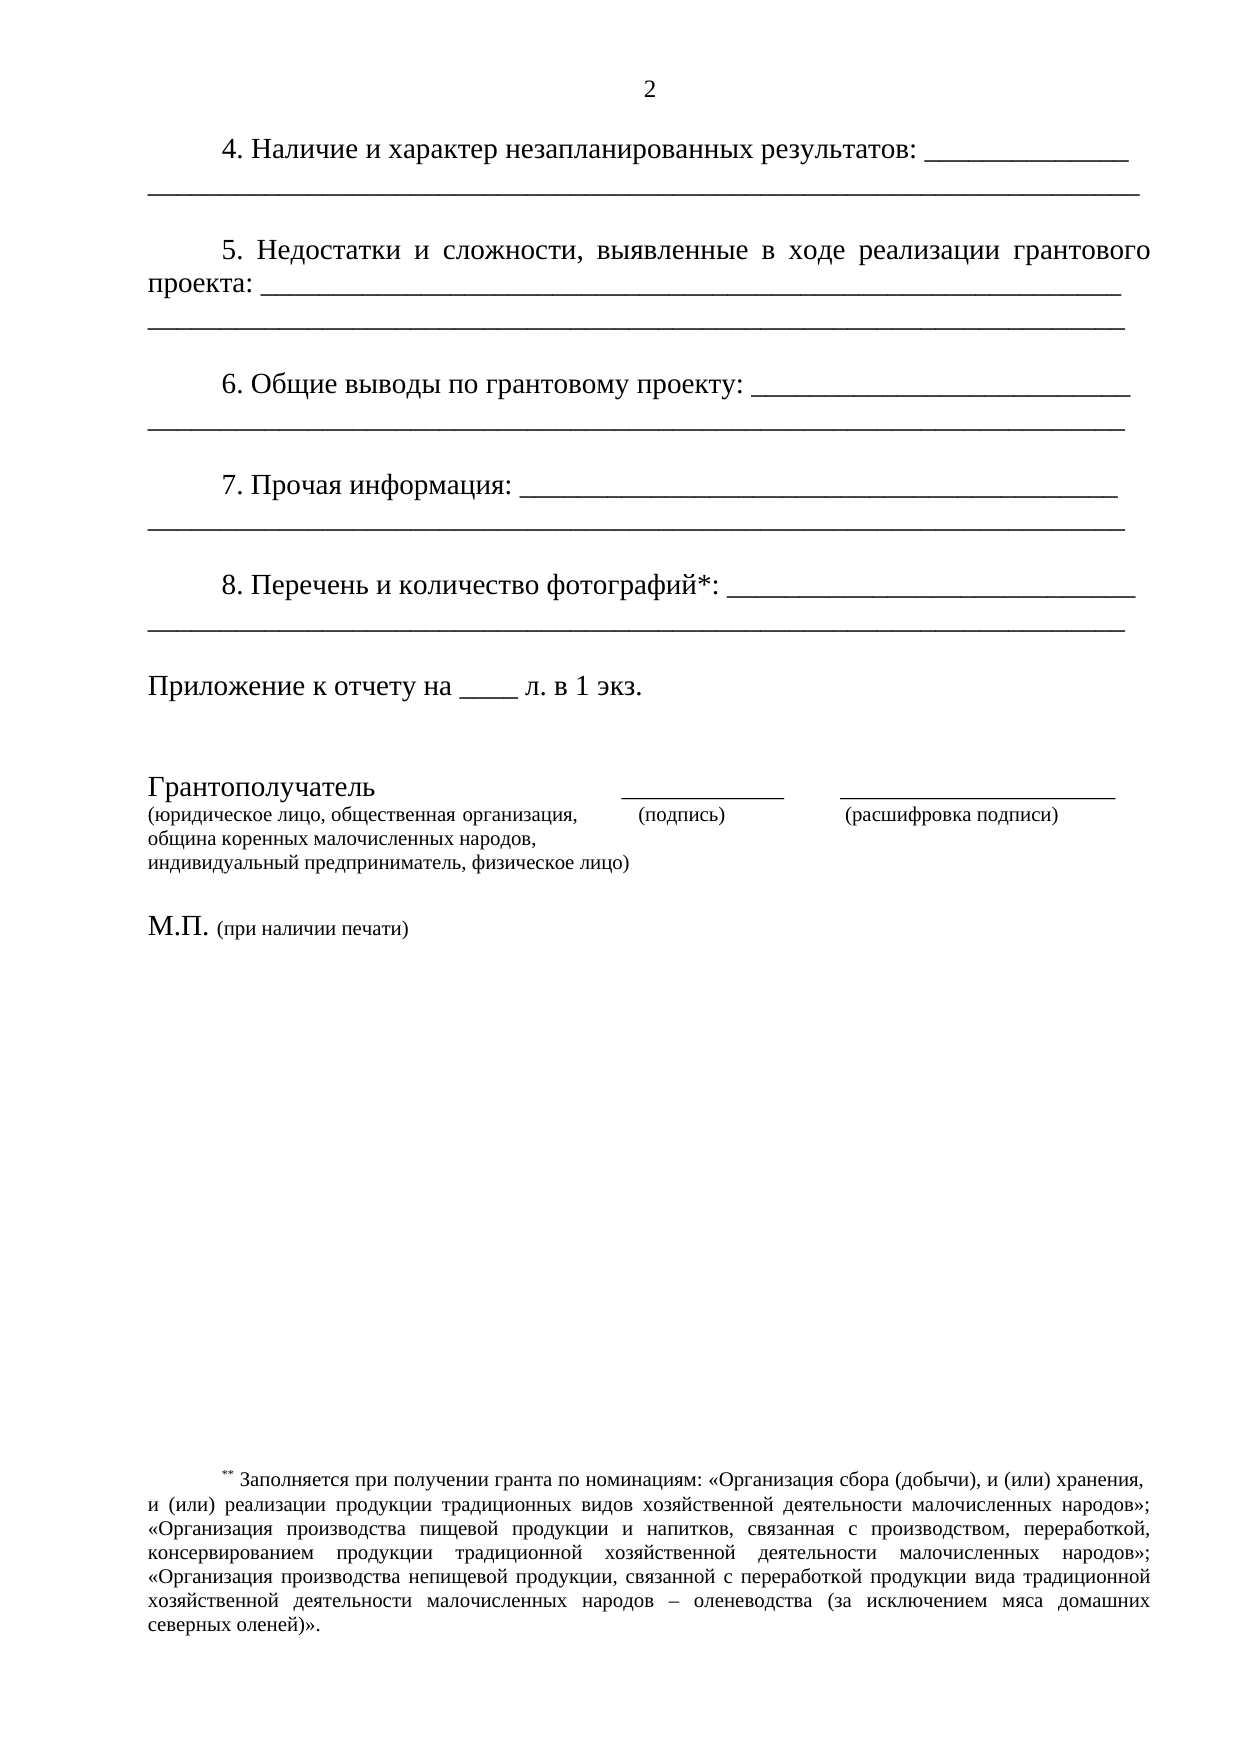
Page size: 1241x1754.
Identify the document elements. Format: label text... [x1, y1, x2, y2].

text Грантополучатель _____________ ______________________ [148, 769, 1152, 802]
text ___________________________________________________________________ [148, 500, 1152, 534]
text 8. Перечень и количество фотографий*: ____________________________ [148, 567, 1152, 601]
text 7. Прочая информация: _________________________________________ [148, 467, 1152, 500]
text 4. Наличие и характер незапланированных результатов: ______________ [148, 131, 1152, 165]
text (юридическое лицо, общественная организация, (подпись) (расшифровка подписи) [148, 802, 1152, 826]
text 5. Недостатки и сложности, выявленные в ходе реализации грантового проекта: ___________________________________________________________ [148, 232, 1152, 299]
text индивидуальный предприниматель, физическое лицо) [148, 850, 1152, 874]
text ____________________________________________________________________ [148, 165, 1152, 198]
text М.П. (при наличии печати) [148, 908, 1152, 941]
text ___________________________________________________________________ [148, 299, 1152, 333]
text 6. Общие выводы по грантовому проекту: __________________________ [148, 366, 1152, 400]
text ___________________________________________________________________ [148, 601, 1152, 634]
text община коренных малочисленных народов, [148, 826, 1152, 850]
text ___________________________________________________________________ [148, 400, 1152, 433]
text Приложение к отчету на ____ л. в 1 экз. [148, 668, 1152, 702]
